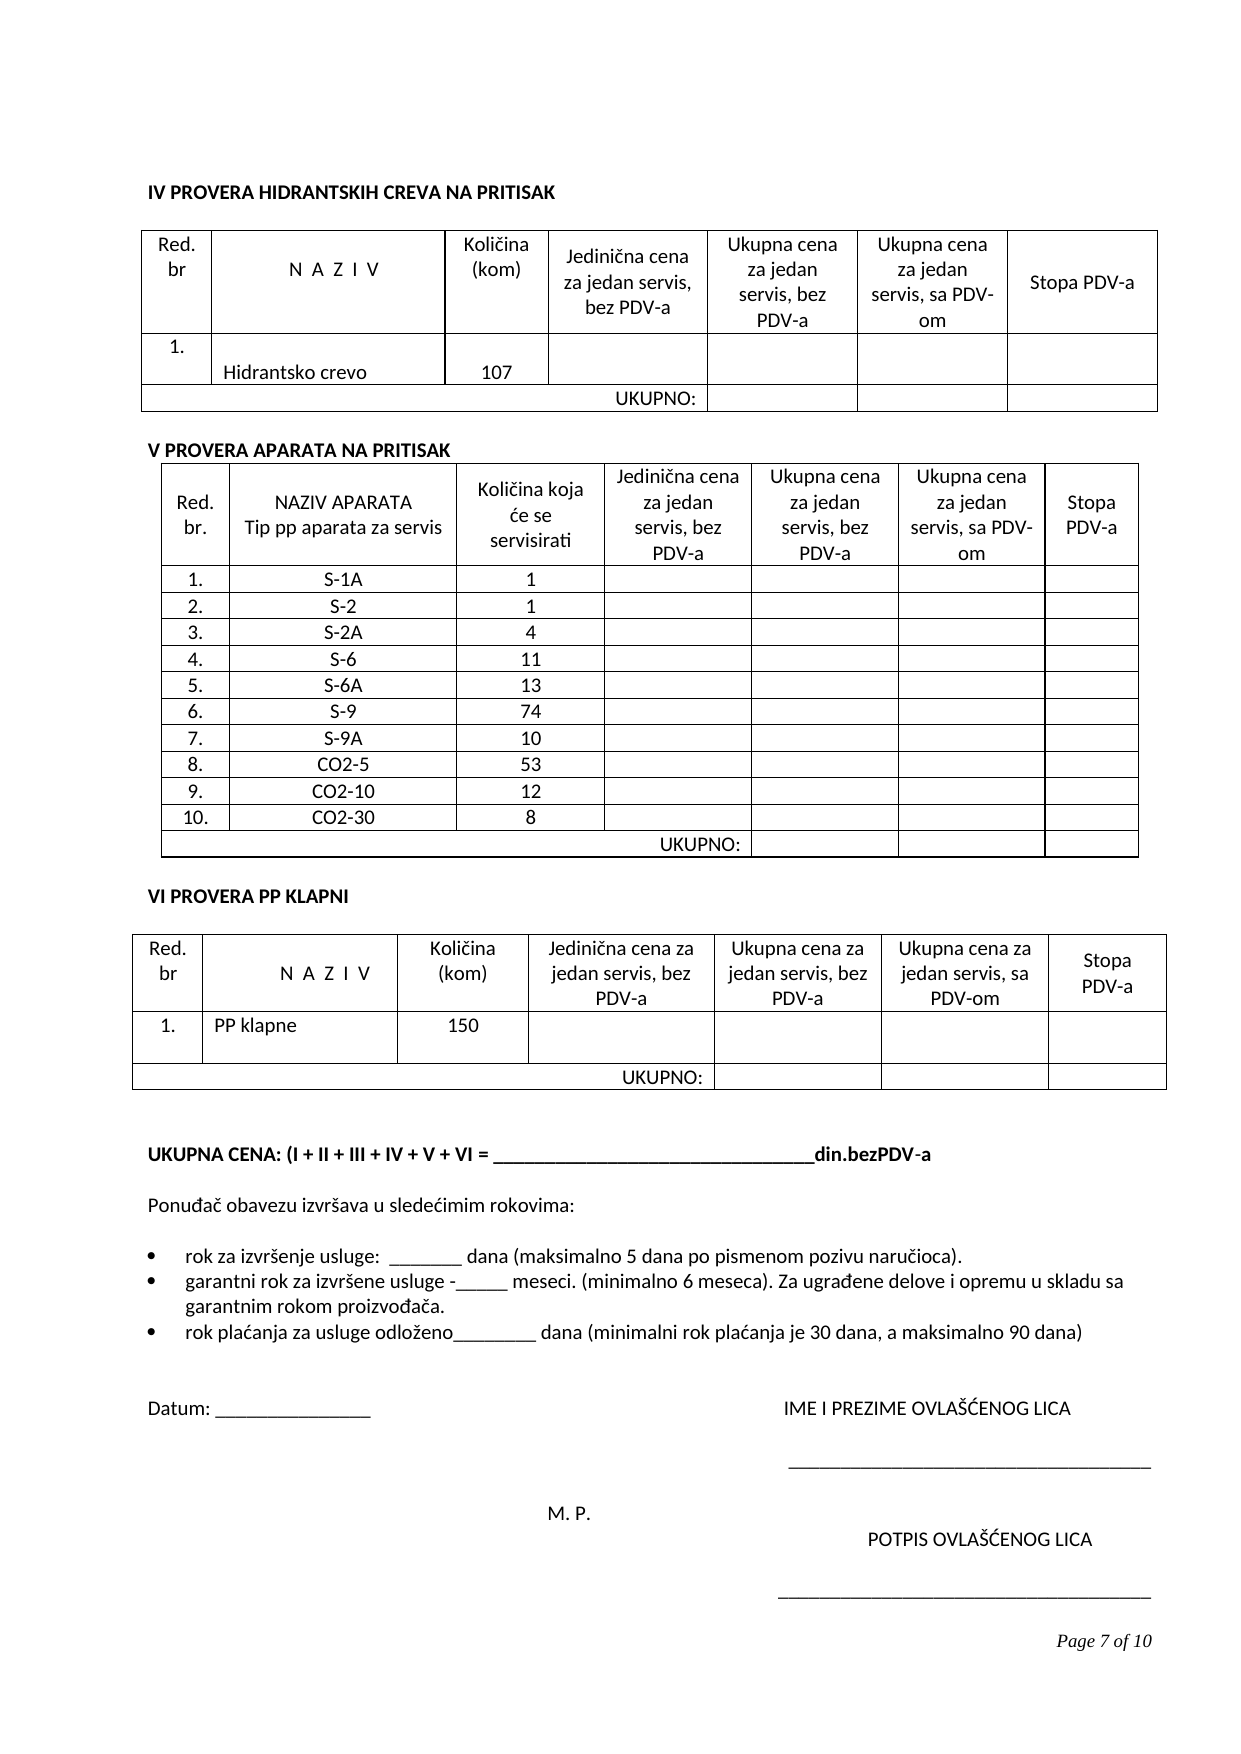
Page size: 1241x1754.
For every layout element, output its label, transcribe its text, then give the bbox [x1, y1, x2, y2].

table_cell [1046, 725, 1138, 751]
table_cell 6. [162, 699, 229, 724]
table_cell [1046, 778, 1138, 803]
table_cell S-1A [230, 566, 456, 592]
table_cell S-9 [230, 699, 456, 724]
table_header Količina koja će se servisirati [457, 464, 604, 565]
table_cell 13 [457, 672, 604, 698]
table_cell [605, 593, 751, 618]
table_cell [605, 778, 751, 803]
table_cell [882, 1064, 1048, 1089]
table_header Ukupna cena za jedan servis, bez PDV-a [708, 231, 857, 332]
table_cell 1. [142, 334, 211, 384]
table_cell [605, 805, 751, 830]
text Ponuđač obavezu izvršava u sledećimim rokovima: [148, 1192, 1152, 1217]
table_cell [529, 1012, 714, 1063]
table_cell [1046, 672, 1138, 698]
table_header N A Z I V [212, 231, 444, 332]
text Datum: _______________ IME I PREZIME OVLAŠĆENOG LICA [148, 1395, 1152, 1421]
table_cell PP klapne [203, 1012, 397, 1063]
table_cell [1046, 752, 1138, 777]
table_cell S-9A [230, 725, 456, 751]
table_cell [752, 619, 898, 645]
table_cell [752, 593, 898, 618]
table_cell [605, 646, 751, 671]
table_cell [899, 778, 1044, 803]
table_cell [1046, 646, 1138, 671]
table_cell [899, 672, 1044, 698]
table_header Stopa PDV-a [1008, 231, 1157, 332]
table_cell 8 [457, 805, 604, 830]
table_cell [1008, 385, 1157, 411]
table_cell [899, 646, 1044, 671]
table_cell [899, 752, 1044, 777]
table_header Ukupna cena za jedan servis, bez PDV-a [715, 935, 881, 1011]
table_cell [605, 566, 751, 592]
table_cell 2. [162, 593, 229, 618]
table_cell S-2 [230, 593, 456, 618]
text ____________________________________ [148, 1577, 1152, 1602]
table_cell UKUPNO: [142, 385, 707, 411]
table_cell [899, 593, 1044, 618]
table_cell 53 [457, 752, 604, 777]
table_cell [549, 334, 707, 384]
table_cell [752, 752, 898, 777]
table_cell S-6 [230, 646, 456, 671]
table_cell UKUPNO: [133, 1064, 714, 1089]
table_cell [605, 619, 751, 645]
text IV PROVERA HIDRANTSKIH CREVA NA PRITISAK [148, 179, 1152, 204]
text M. P. [148, 1500, 1152, 1526]
table_cell 74 [457, 699, 604, 724]
table_cell [752, 566, 898, 592]
table_header N A Z I V [203, 935, 397, 1011]
table_cell 1 [457, 566, 604, 592]
table_header Red. br [133, 935, 202, 1011]
table_cell 107 [446, 334, 548, 384]
table_cell S-6A [230, 672, 456, 698]
table_header Količina (kom) [446, 231, 548, 332]
table_cell 4. [162, 646, 229, 671]
table_cell [1046, 831, 1138, 856]
table_cell 10 [457, 725, 604, 751]
table_cell [899, 805, 1044, 830]
table_cell [752, 778, 898, 803]
table_cell [715, 1012, 881, 1063]
table_cell 5. [162, 672, 229, 698]
table_cell 9. [162, 778, 229, 803]
table_cell [752, 699, 898, 724]
text POTPIS OVLAŠĆENOG LICA [148, 1526, 1152, 1551]
table_cell 1 [457, 593, 604, 618]
table_cell [708, 334, 857, 384]
table_header Ukupna cena za jedan servis, bez PDV-a [752, 464, 898, 565]
table_cell [1008, 334, 1157, 384]
table_cell [715, 1064, 881, 1089]
table_cell [752, 646, 898, 671]
table_header Ukupna cena za jedan servis, sa PDV-om [899, 464, 1044, 565]
list rok za izvršenje usluge: _______ dana (maksimalno 5 dana po pismenom pozivu naručioca). [148, 1243, 1152, 1268]
table_cell 7. [162, 725, 229, 751]
table_header Jedinična cena za jedan servis, bez PDV-a [605, 464, 751, 565]
table_cell CO2-10 [230, 778, 456, 803]
table_cell [1049, 1012, 1166, 1063]
table_cell [605, 672, 751, 698]
table_cell [899, 725, 1044, 751]
table_cell [899, 831, 1044, 856]
table_cell [1046, 593, 1138, 618]
table_cell [1049, 1064, 1166, 1089]
text VI PROVERA PP KLAPNI [148, 883, 1152, 908]
table_cell [882, 1012, 1048, 1063]
table_cell [899, 619, 1044, 645]
table_cell 1. [133, 1012, 202, 1063]
table_cell 12 [457, 778, 604, 803]
table_cell 1. [162, 566, 229, 592]
table_cell 8. [162, 752, 229, 777]
table_cell [605, 752, 751, 777]
table_header Ukupna cena za jedan servis, sa PDV-om [882, 935, 1048, 1011]
table_cell [1046, 619, 1138, 645]
text V PROVERA APARATA NA PRITISAK [148, 437, 1152, 463]
table_cell 3. [162, 619, 229, 645]
table_header Stopa PDV-a [1046, 464, 1138, 565]
table_cell [605, 699, 751, 724]
table_cell CO2-30 [230, 805, 456, 830]
list garantni rok za izvršene usluge -_____ meseci. (minimalno 6 meseca). Za ugrađene delove i opremu u skladu sa garantnim rokom proizvođača. [148, 1268, 1152, 1319]
table_cell [752, 805, 898, 830]
table_header Jedinična cena za jedan servis, bez PDV-a [549, 231, 707, 332]
table_cell [752, 725, 898, 751]
table_cell 11 [457, 646, 604, 671]
table_header Stopa PDV-a [1049, 935, 1166, 1011]
table_cell 10. [162, 805, 229, 830]
table_cell Hidrantsko crevo [212, 334, 444, 384]
text ___________________________________ [148, 1446, 1152, 1472]
table_cell [899, 566, 1044, 592]
list rok plaćanja za usluge odloženo________ dana (minimalni rok plaćanja je 30 dana, a maksimalno 90 dana) [148, 1319, 1152, 1344]
table_cell [1046, 699, 1138, 724]
table_cell 4 [457, 619, 604, 645]
table_header Ukupna cena za jedan servis, sa PDV-om [858, 231, 1007, 332]
table_cell [1046, 566, 1138, 592]
table_cell [858, 385, 1007, 411]
table_header Jedinična cena za jedan servis, bez PDV-a [529, 935, 714, 1011]
table_cell 150 [398, 1012, 528, 1063]
table_cell S-2A [230, 619, 456, 645]
table_cell [708, 385, 857, 411]
table_cell [858, 334, 1007, 384]
table_cell CO2-5 [230, 752, 456, 777]
table_cell [605, 725, 751, 751]
table_header Red. br [142, 231, 211, 332]
table_header NAZIV APARATA Tip pp aparata za servis [230, 464, 456, 565]
text UKUPNA CENA: (I + II + III + IV + V + VI = _______________________________din.bezPDV-a [148, 1141, 1152, 1167]
table_cell [1046, 805, 1138, 830]
table_header Količina (kom) [398, 935, 528, 1011]
table_cell [752, 831, 898, 856]
table_cell UKUPNO: [162, 831, 751, 856]
table_header Red. br. [162, 464, 229, 565]
table_cell [752, 672, 898, 698]
table_cell [899, 699, 1044, 724]
